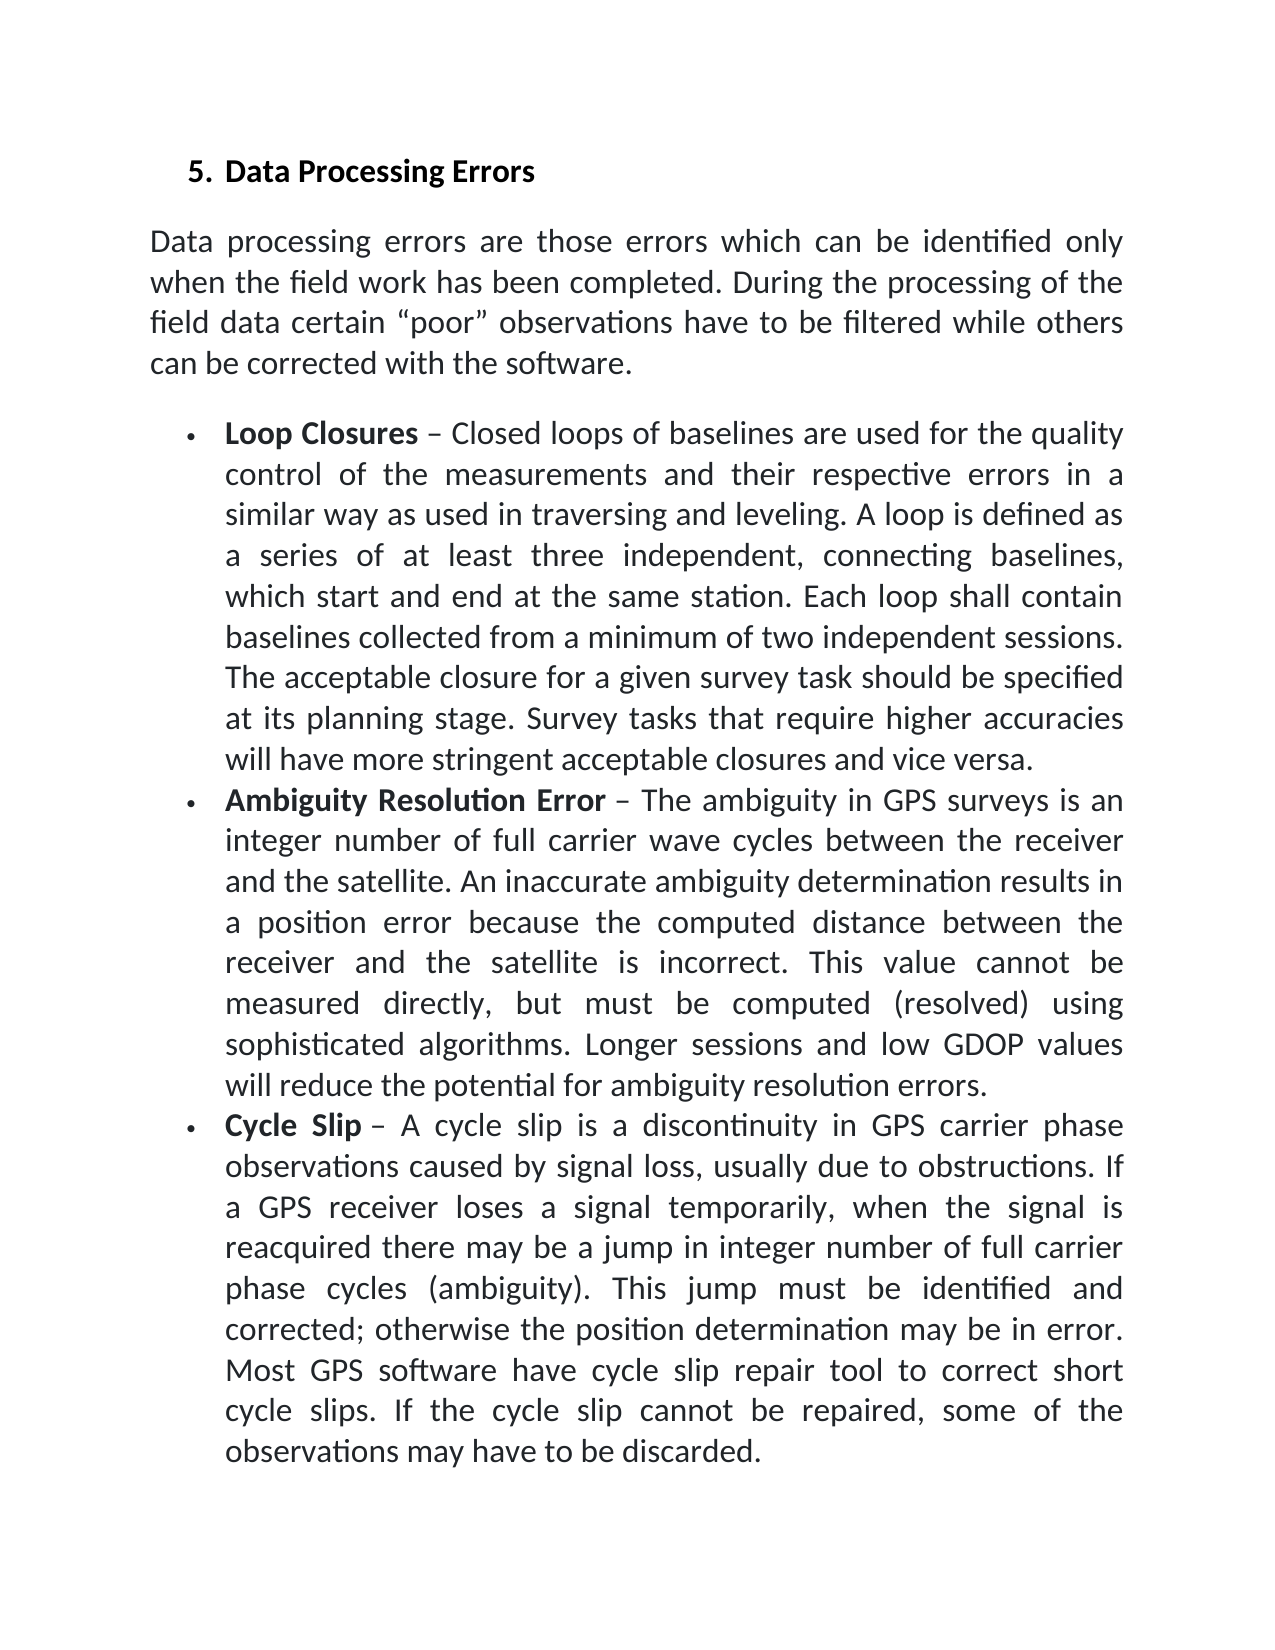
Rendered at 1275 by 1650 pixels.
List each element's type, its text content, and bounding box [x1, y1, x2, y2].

list Data Processing Errors [187, 150, 1125, 191]
list Loop Closures – Closed loops of baselines are used for the quality control of the measurements and their respective errors in a similar way as used in traversing and leveling. A loop is defined as a series of at least three independent, connecting baselines, which start and end at the same station. Each loop shall contain baselines collected from a minimum of two independent sessions. The acceptable closure for a given survey task should be specified at its planning stage. Survey tasks that require higher accuracies will have more stringent acceptable closures and vice versa. [187, 412, 1125, 778]
list Ambiguity Resolution Error – The ambiguity in GPS surveys is an integer number of full carrier wave cycles between the receiver and the satellite. An inaccurate ambiguity determination results in a position error because the computed distance between the receiver and the satellite is incorrect. This value cannot be measured directly, but must be computed (resolved) using sophisticated algorithms. Longer sessions and low GDOP values will reduce the potential for ambiguity resolution errors. [187, 778, 1125, 1104]
text Data processing errors are those errors which can be identified only when the field work has been completed. During the processing of the field data certain “poor” observations have to be filtered while others can be corrected with the software. [150, 220, 1125, 383]
list Cycle Slip – A cycle slip is a discontinuity in GPS carrier phase observations caused by signal loss, usually due to obstructions. If a GPS receiver loses a signal temporarily, when the signal is reacquired there may be a jump in integer number of full carrier phase cycles (ambiguity). This jump must be identified and corrected; otherwise the position determination may be in error. Most GPS software have cycle slip repair tool to correct short cycle slips. If the cycle slip cannot be repaired, some of the observations may have to be discarded. [187, 1104, 1125, 1471]
